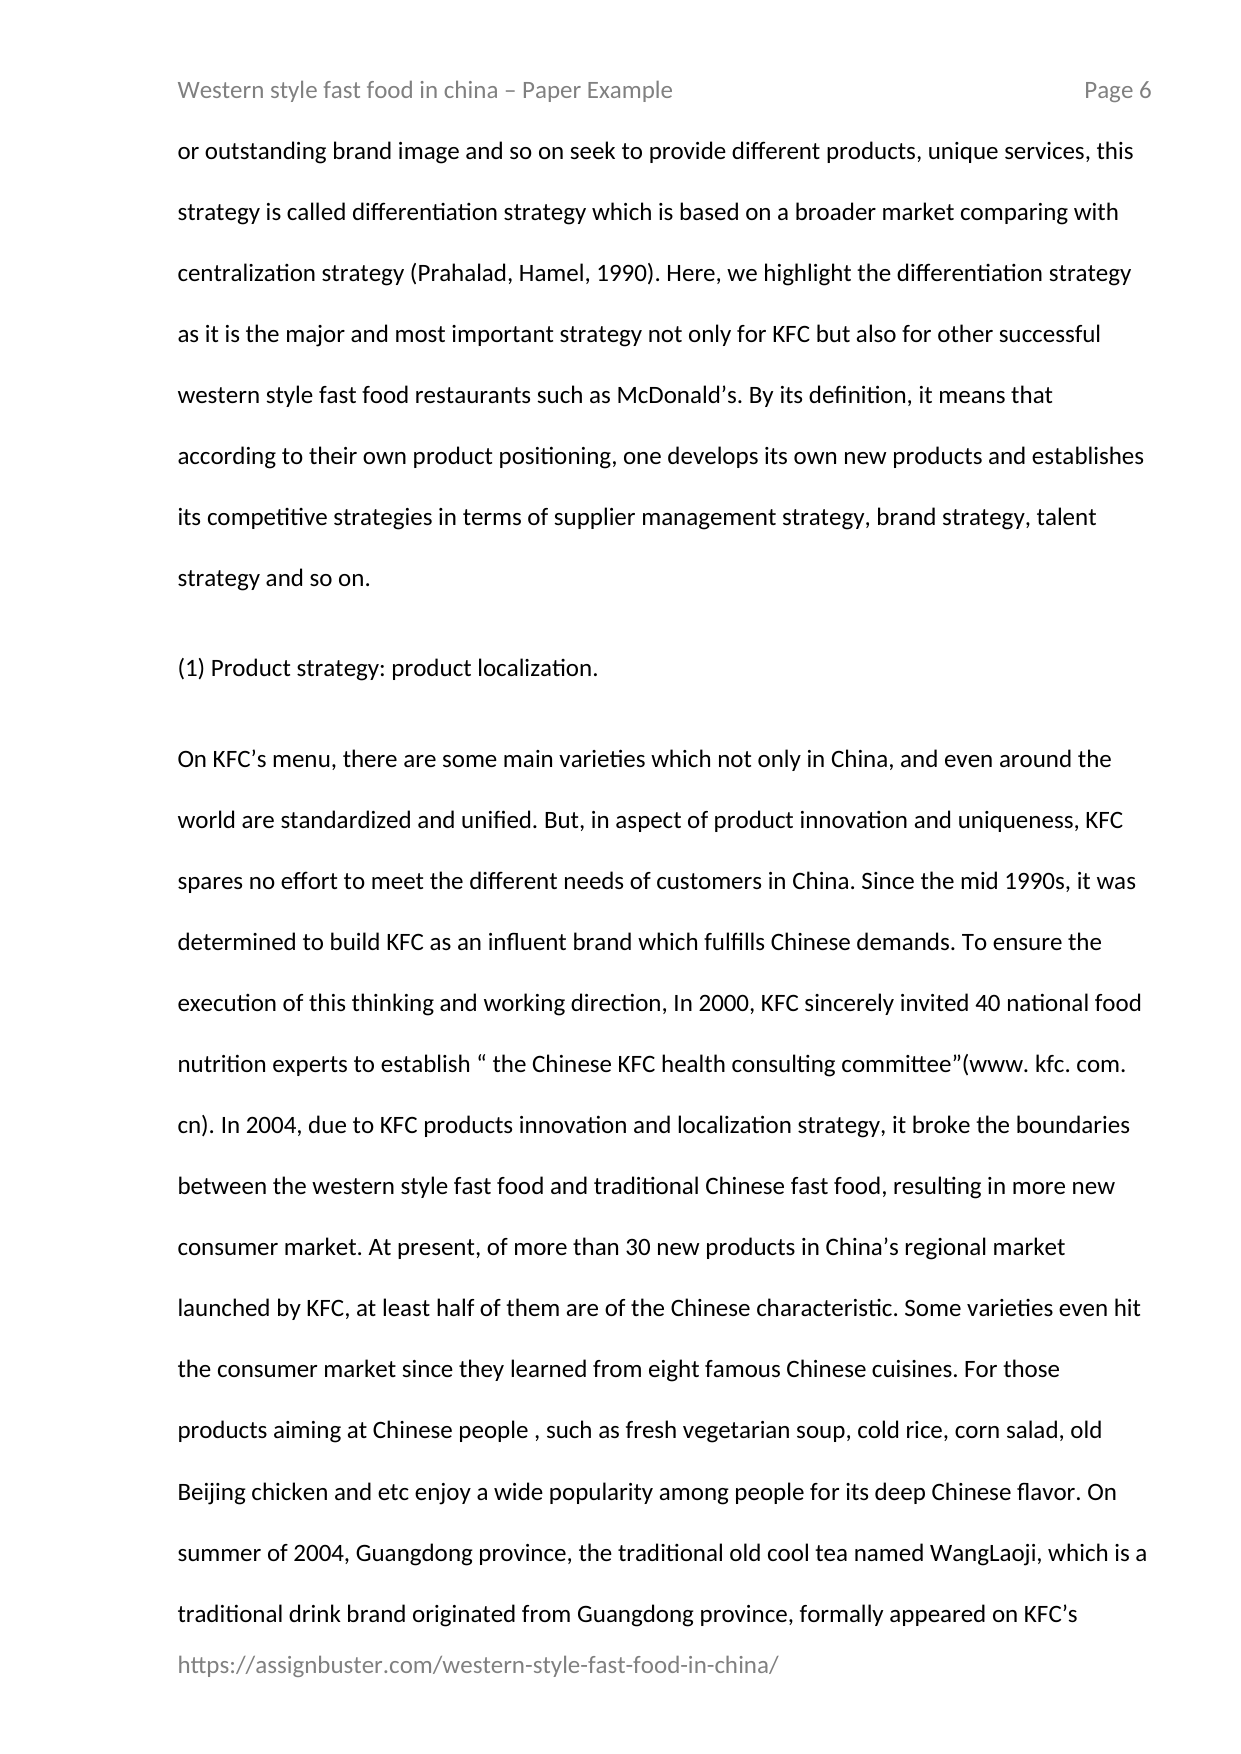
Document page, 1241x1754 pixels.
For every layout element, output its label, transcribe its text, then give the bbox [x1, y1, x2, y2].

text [177, 135, 1152, 593]
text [177, 743, 1152, 1628]
text (1) Product strategy: product localization. [177, 653, 1152, 683]
